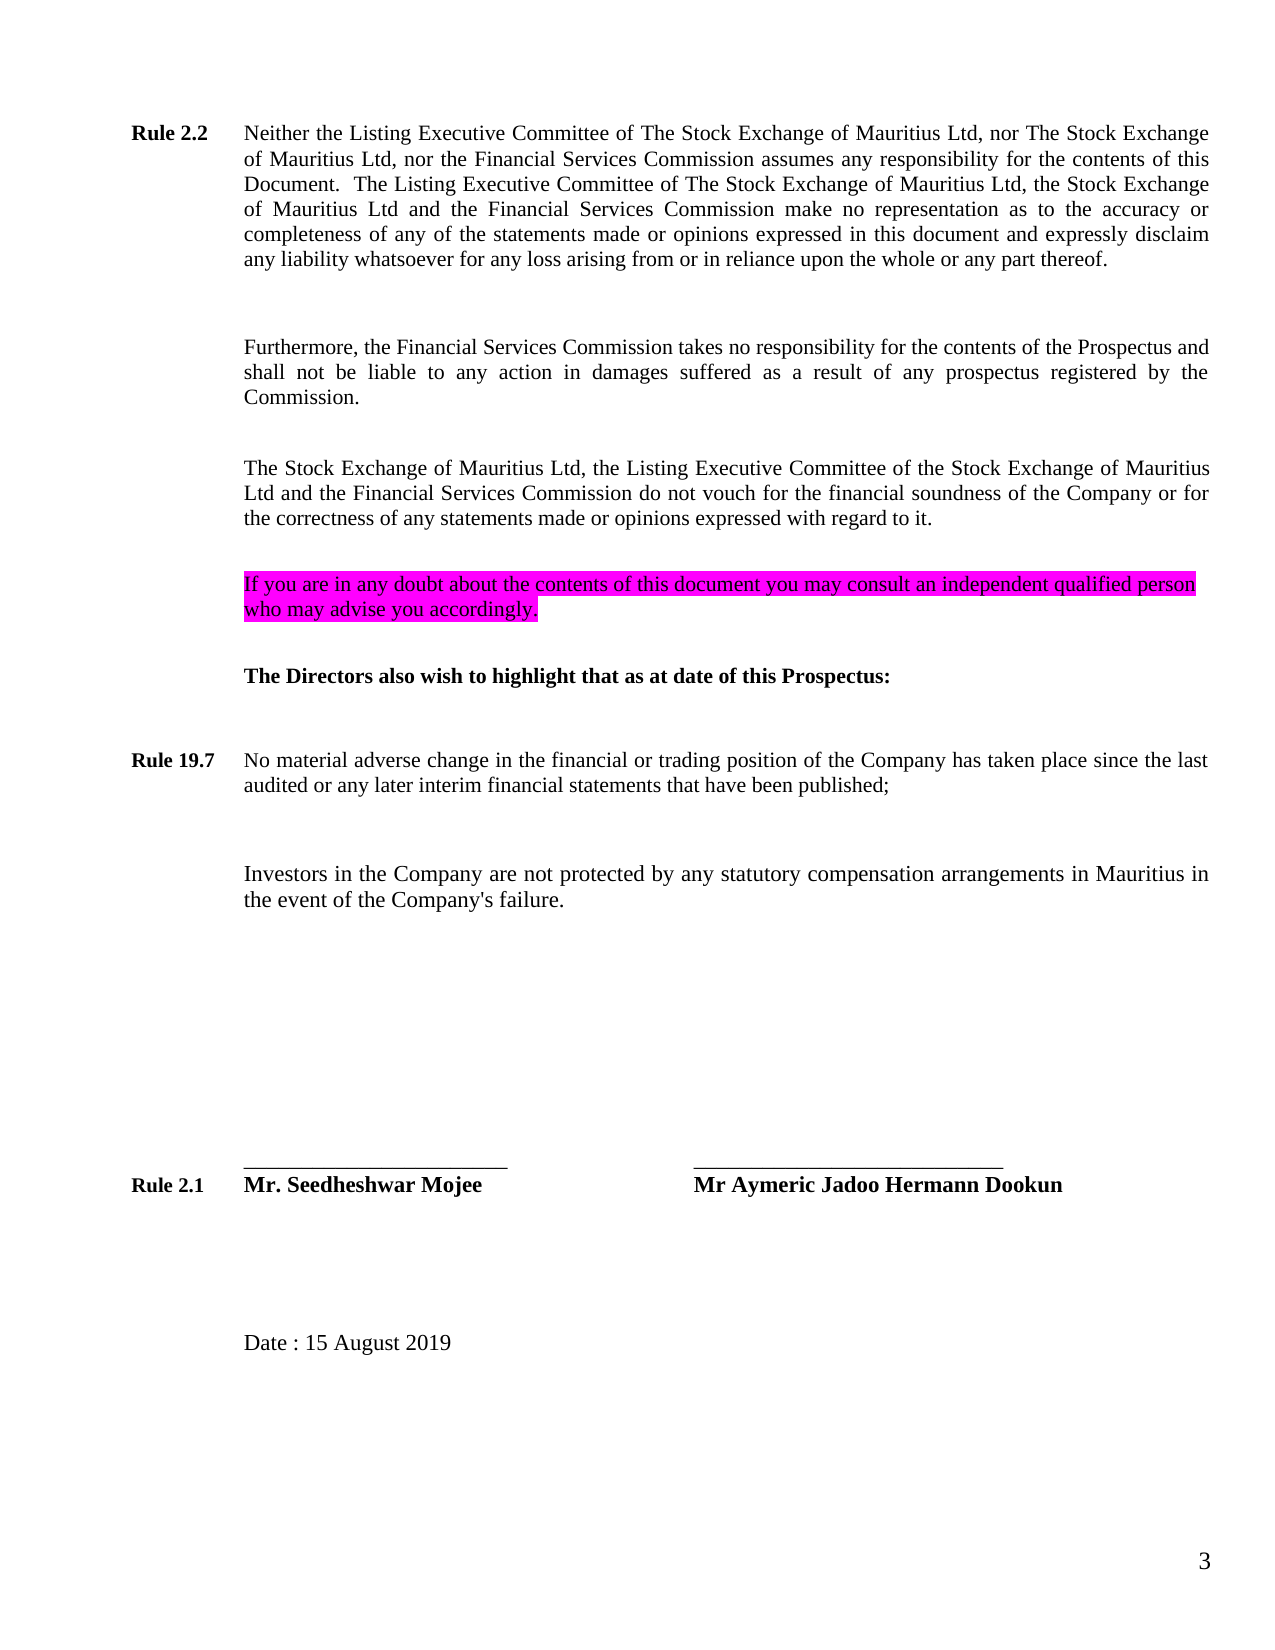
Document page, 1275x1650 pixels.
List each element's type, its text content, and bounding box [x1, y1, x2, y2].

text Rule 2.2 Neither the Listing Executive Committee of The Stock Exchange of Mauritius Ltd, nor The Stock Exchange of Mauritius Ltd, nor the Financial Services Commission assumes any responsibility for the contents of this Document. The Listing Executive Committee of The Stock Exchange of Mauritius Ltd, the Stock Exchange of Mauritius Ltd and the Financial Services Commission make no representation as to the accuracy or completeness of any of the statements made or opinions expressed in this document and expressly disclaim any liability whatsoever for any loss arising from or in reliance upon the whole or any part thereof. [131, 120, 1211, 272]
text _______________________ ___________________________ [244, 1145, 1211, 1171]
text Investors in the Company are not protected by any statutory compensation arrangements in in the event of the Company's failure. [244, 860, 1211, 912]
text Rule 19.7 No material adverse change in the financial or trading position of the Company has taken place since the last audited or any later interim financial statements that have been published; [131, 747, 1211, 798]
text Furthermore, the Financial Services Commission takes no responsibility for the contents of the Prospectus and shall not be liable to any action in damages suffered as a result of any prospectus registered by the Commission. [244, 334, 1211, 409]
text Rule 2.1 Mr. Seedheshwar Mojee Mr Aymeric Jadoo Hermann Dookun [131, 1171, 1211, 1197]
text If you are in any doubt about the contents of this document you may consult an independent qualified person who may advise you accordingly. [538, 571, 1211, 622]
text The Stock Exchange of Mauritius Ltd, the Listing Executive Committee of the Stock Exchange of Mauritius Ltd and the Financial Services Commission do not vouch for the financial soundness of the Company or for the correctness of any statements made or opinions expressed with regard to it. [131, 455, 1212, 530]
text Date : 15 August 2019 [244, 1329, 1211, 1356]
text The Directors also wish to highlight that as at date of this Prospectus: [244, 663, 1211, 689]
